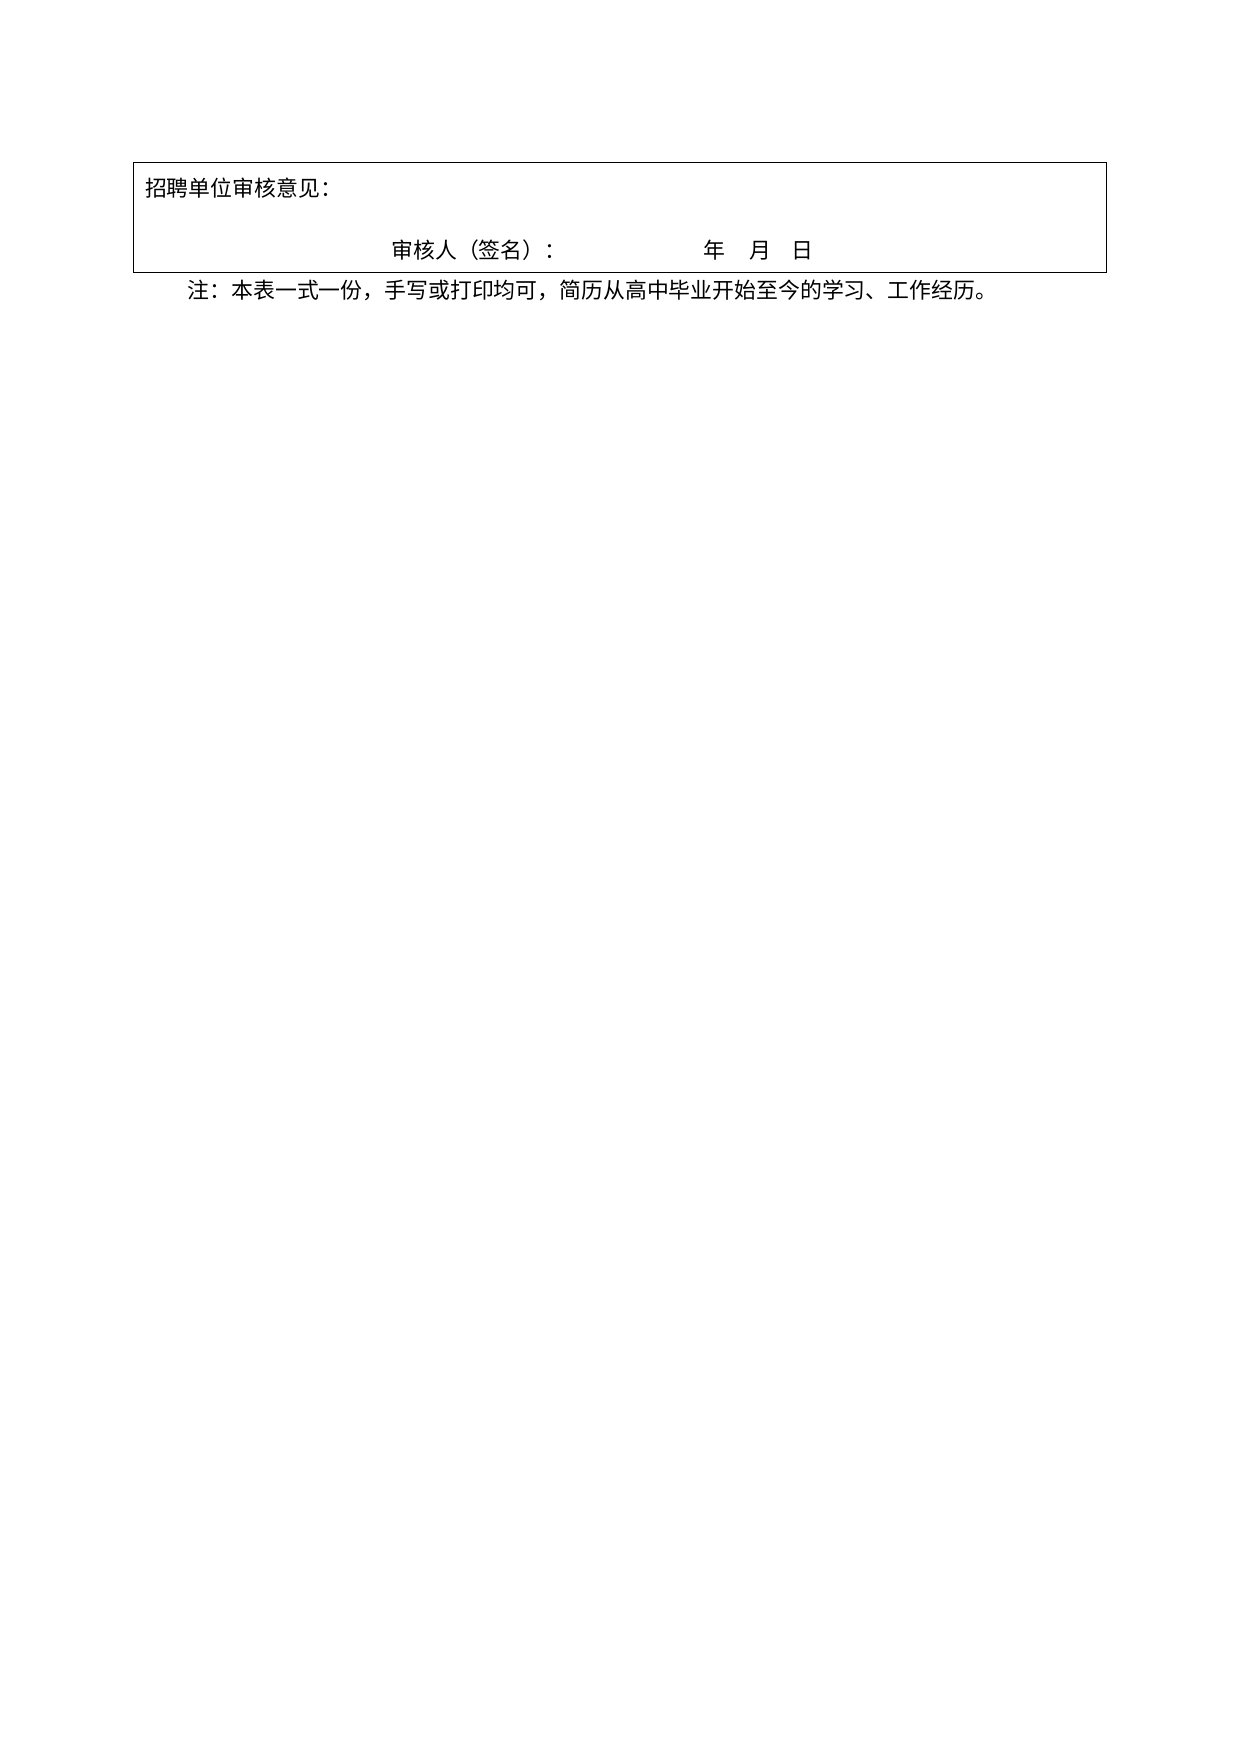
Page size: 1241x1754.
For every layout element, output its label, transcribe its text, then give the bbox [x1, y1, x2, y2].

text 注：本表一式一份，手写或打印均可，简历从高中毕业开始至今的学习、工作经历。 [187, 273, 1053, 304]
table_cell 招聘单位审核意见： 审核人（签名）： 年 月 日 [134, 163, 1106, 272]
